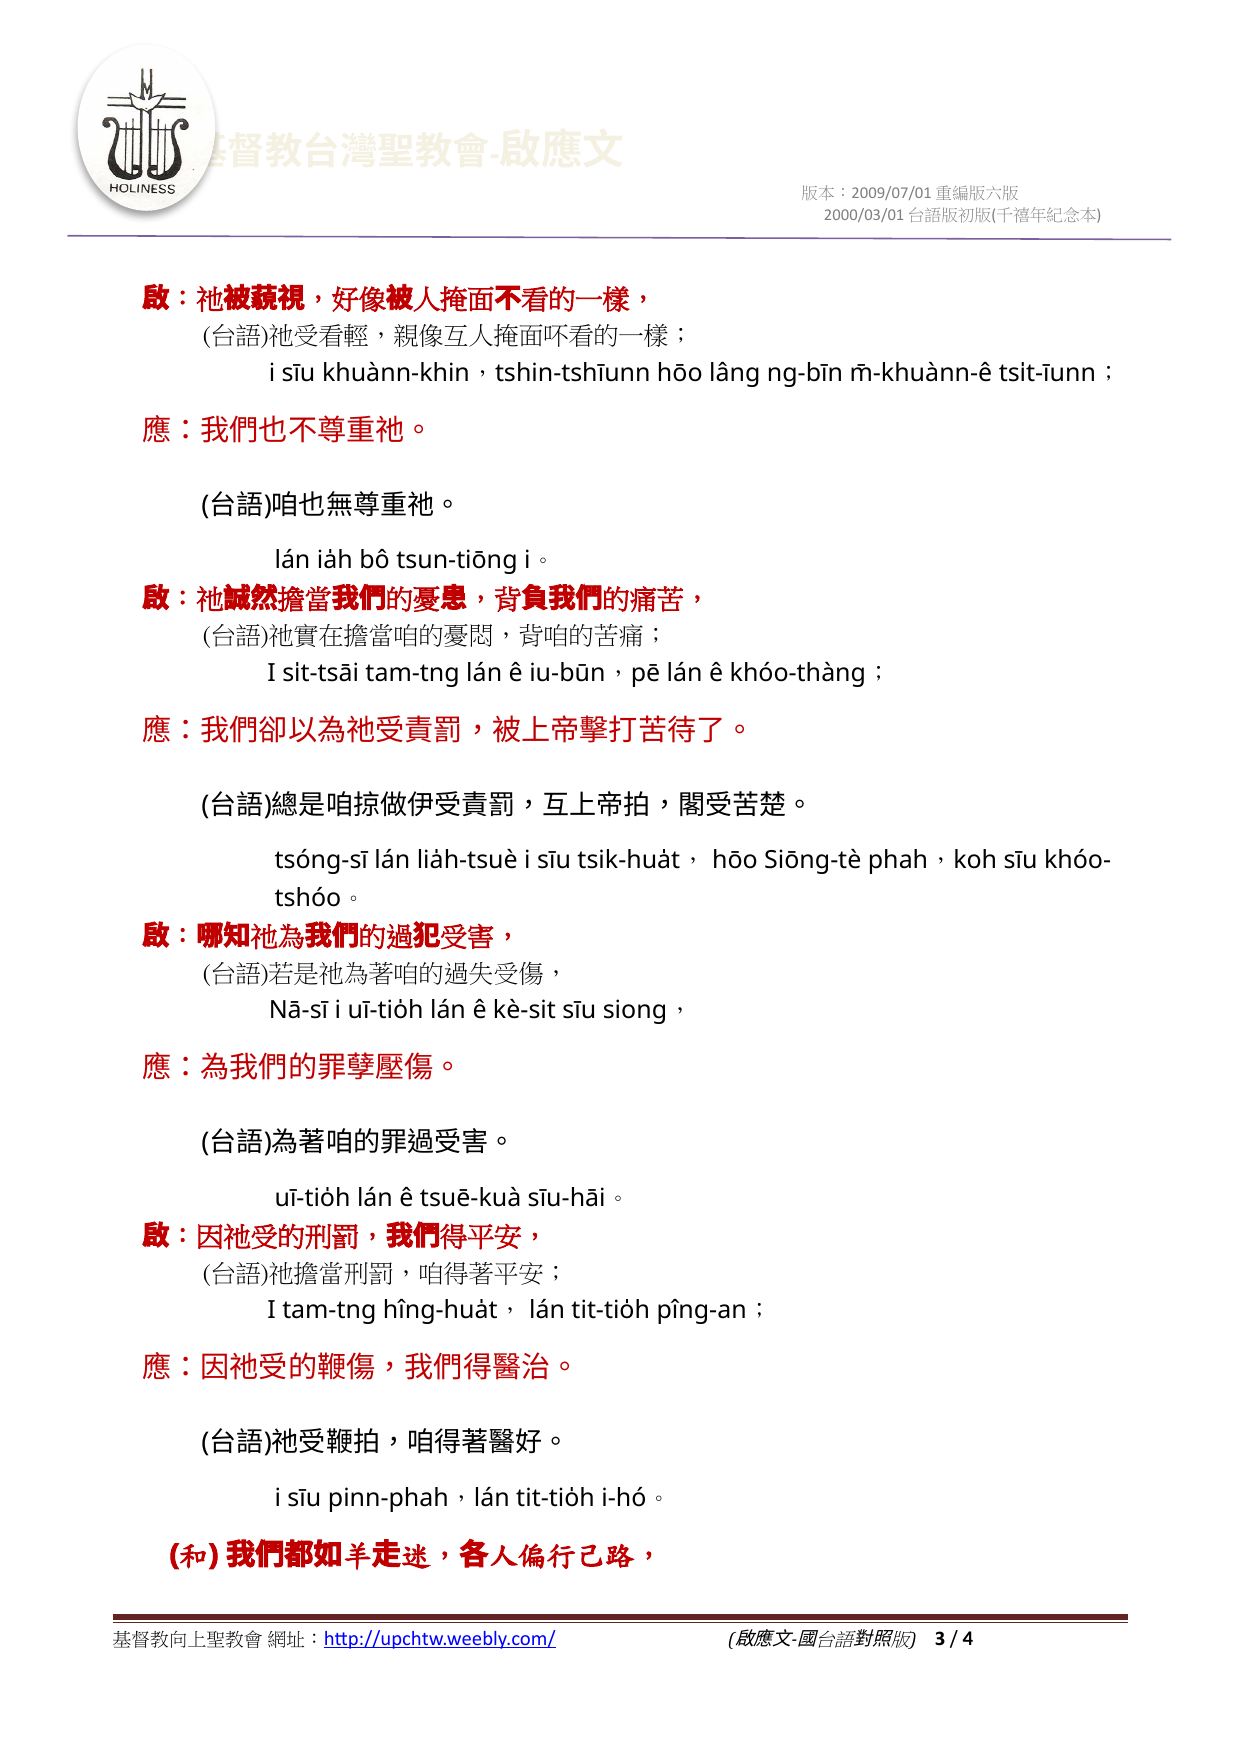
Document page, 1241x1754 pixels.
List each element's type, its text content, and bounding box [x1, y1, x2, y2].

text (台語)祂受鞭拍，咱得著醫好。 [201, 1403, 1128, 1478]
text 啟：祂被藐視，好像被人掩面不看的一樣， [142, 278, 1128, 315]
picture [77, 44, 216, 211]
text 應：我們卻以為祂受責罰，被上帝擊打苦待了。 [142, 690, 1128, 765]
text (台語)祂擔當刑罰，咱得著平安； [203, 1253, 1128, 1290]
text Nā-sī i uī-tio̍h lán ê kè-sit sīu siong， [268, 990, 1128, 1028]
text (台語)若是祂為著咱的過失受傷， [203, 953, 1128, 990]
text (台語)總是咱掠做伊受責罰，互上帝拍，閣受苦楚。 [201, 765, 1128, 840]
text 啟：哪知祂為我們的過犯受害， [142, 915, 1128, 953]
text 應：因祂受的鞭傷，我們得醫治。 [142, 1328, 1128, 1403]
text 啟：因祂受的刑罰，我們得平安， [142, 1215, 1128, 1253]
text (台語)為著咱的罪過受害。 [201, 1103, 1128, 1178]
text i sīu khuànn-khin，tshin-tshīunn hōo lâng ng-bīn m̄-khuànn-ê tsi̍t-īunn； [268, 353, 1128, 390]
text I tam-tng hîng-hua̍t， lán tit-tio̍h pîng-an； [267, 1290, 1128, 1328]
text 啟：祂誠然擔當我們的憂患，背負我們的痛苦， [142, 578, 1128, 615]
text lán ia̍h bô tsun-tiōng i。 [274, 540, 1128, 578]
text (台語)咱也無尊重祂。 [201, 465, 1128, 540]
text (台語)祂受看輕，親像互人掩面吥看的一樣； [203, 315, 1128, 353]
text (和) 我們都如羊走迷，各人偏行己路， [169, 1534, 1128, 1571]
text 應：我們也不尊重祂。 [142, 390, 1128, 465]
text tsóng-sī lán lia̍h-tsuè i sīu tsik-hua̍t， hōo Siōng-tè phah，koh sīu khóo-tshóo。 [274, 840, 1128, 915]
text i sīu pinn-phah，lán tit-tio̍h i-hó。 [274, 1478, 1128, 1515]
text (台語)祂實在擔當咱的憂悶，背咱的苦痛； [203, 615, 1128, 653]
text I si̍t-tsāi tam-tng lán ê iu-būn，pē lán ê khóo-thàng； [267, 653, 1128, 690]
text uī-tio̍h lán ê tsuē-kuà sīu-hāi。 [274, 1178, 1128, 1215]
text 應：為我們的罪孽壓傷。 [142, 1028, 1128, 1103]
